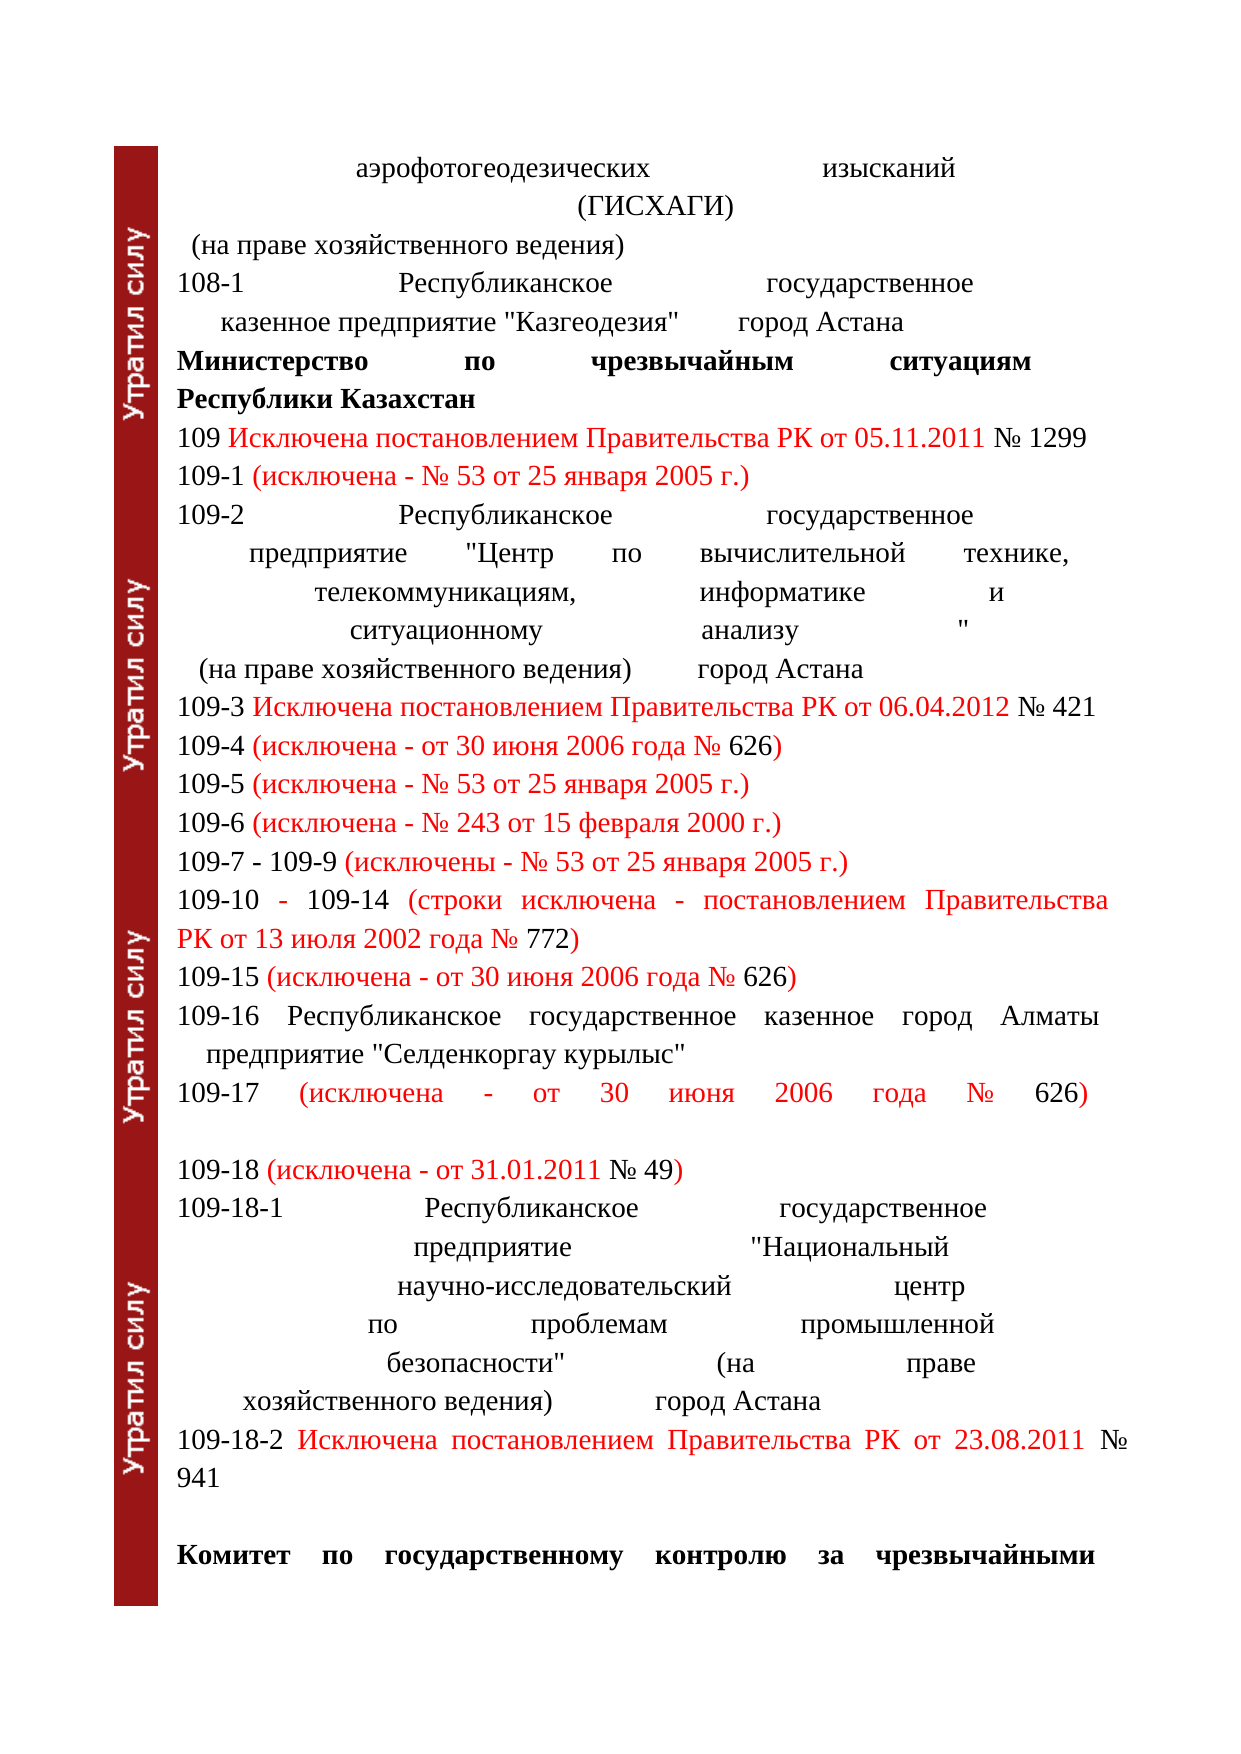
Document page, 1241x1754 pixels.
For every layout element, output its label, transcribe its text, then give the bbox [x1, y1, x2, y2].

picture [114, 1417, 158, 1422]
text 109-1 (исключена - № 53 от 25 января 2005 г.) [112, 458, 1128, 492]
text 109-5 (исключена - № 53 от 25 января 2005 г.) [112, 767, 1128, 800]
text 109-16 Республиканское государственное казенное город Алматы предприятие "Селденкоргау курылыс" [112, 998, 1128, 1070]
picture [114, 723, 158, 728]
text 109-3 Исключена постановлением Правительства РК от 06.04.2012 № 421 [112, 689, 1128, 723]
picture [114, 1571, 158, 1606]
picture [114, 338, 158, 343]
picture [114, 762, 158, 767]
picture [114, 1070, 158, 1075]
text 109 Исключена постановлением Правительства РК от 05.11.2011 № 1299 [112, 420, 1128, 453]
picture [114, 146, 158, 150]
picture [114, 800, 158, 805]
text Министерство по чрезвычайным ситуациям Республики Казахстан [112, 343, 1128, 415]
picture [114, 415, 158, 420]
text 109-17 (исключена - от 30 июня 2006 года № 626) 109-18 (исключена - от 31.01.2011 № 49) [112, 1075, 1128, 1186]
picture [114, 877, 158, 882]
text 109-15 (исключена - от 30 июня 2006 года № 626) [112, 959, 1128, 993]
picture [114, 839, 158, 844]
picture [114, 1186, 158, 1191]
text 109-7 - 109-9 (исключены - № 53 от 25 января 2005 г.) [112, 844, 1128, 877]
text 109-10 - 109-14 (строки исключена - постановлением Правительства РК от 13 июля 2002 года № 772) [112, 882, 1128, 954]
picture [114, 492, 158, 497]
picture [114, 993, 158, 998]
picture [114, 954, 158, 959]
text 109-2 Республиканское государственное предприятие "Центр по вычислительной технике, телекоммуникациям, информатике и ситуационному анализу " (на праве хозяйственного ведения) город Астана [112, 497, 1128, 684]
text 109-6 (исключена - № 243 от 15 февраля 2000 г.) [112, 805, 1128, 839]
picture [114, 684, 158, 689]
picture [114, 261, 158, 266]
text 109-18-1 Республиканское государственное предприятие "Национальный научно-исследовательский центр по проблемам промышленной безопасности" (на праве хозяйственного ведения) город Астана [112, 1191, 1128, 1417]
text 108 Государственный институт г. Алматы сельскохозяйственных аэрофотогеодезических изысканий (ГИСХАГИ) (на праве хозяйственного ведения) [112, 150, 1128, 261]
text 108-1 Республиканское государственное казенное предприятие "Казгеодезия" город Астана [112, 266, 1128, 338]
picture [114, 453, 158, 458]
text 109-4 (исключена - от 30 июня 2006 года № 626) [112, 728, 1128, 762]
